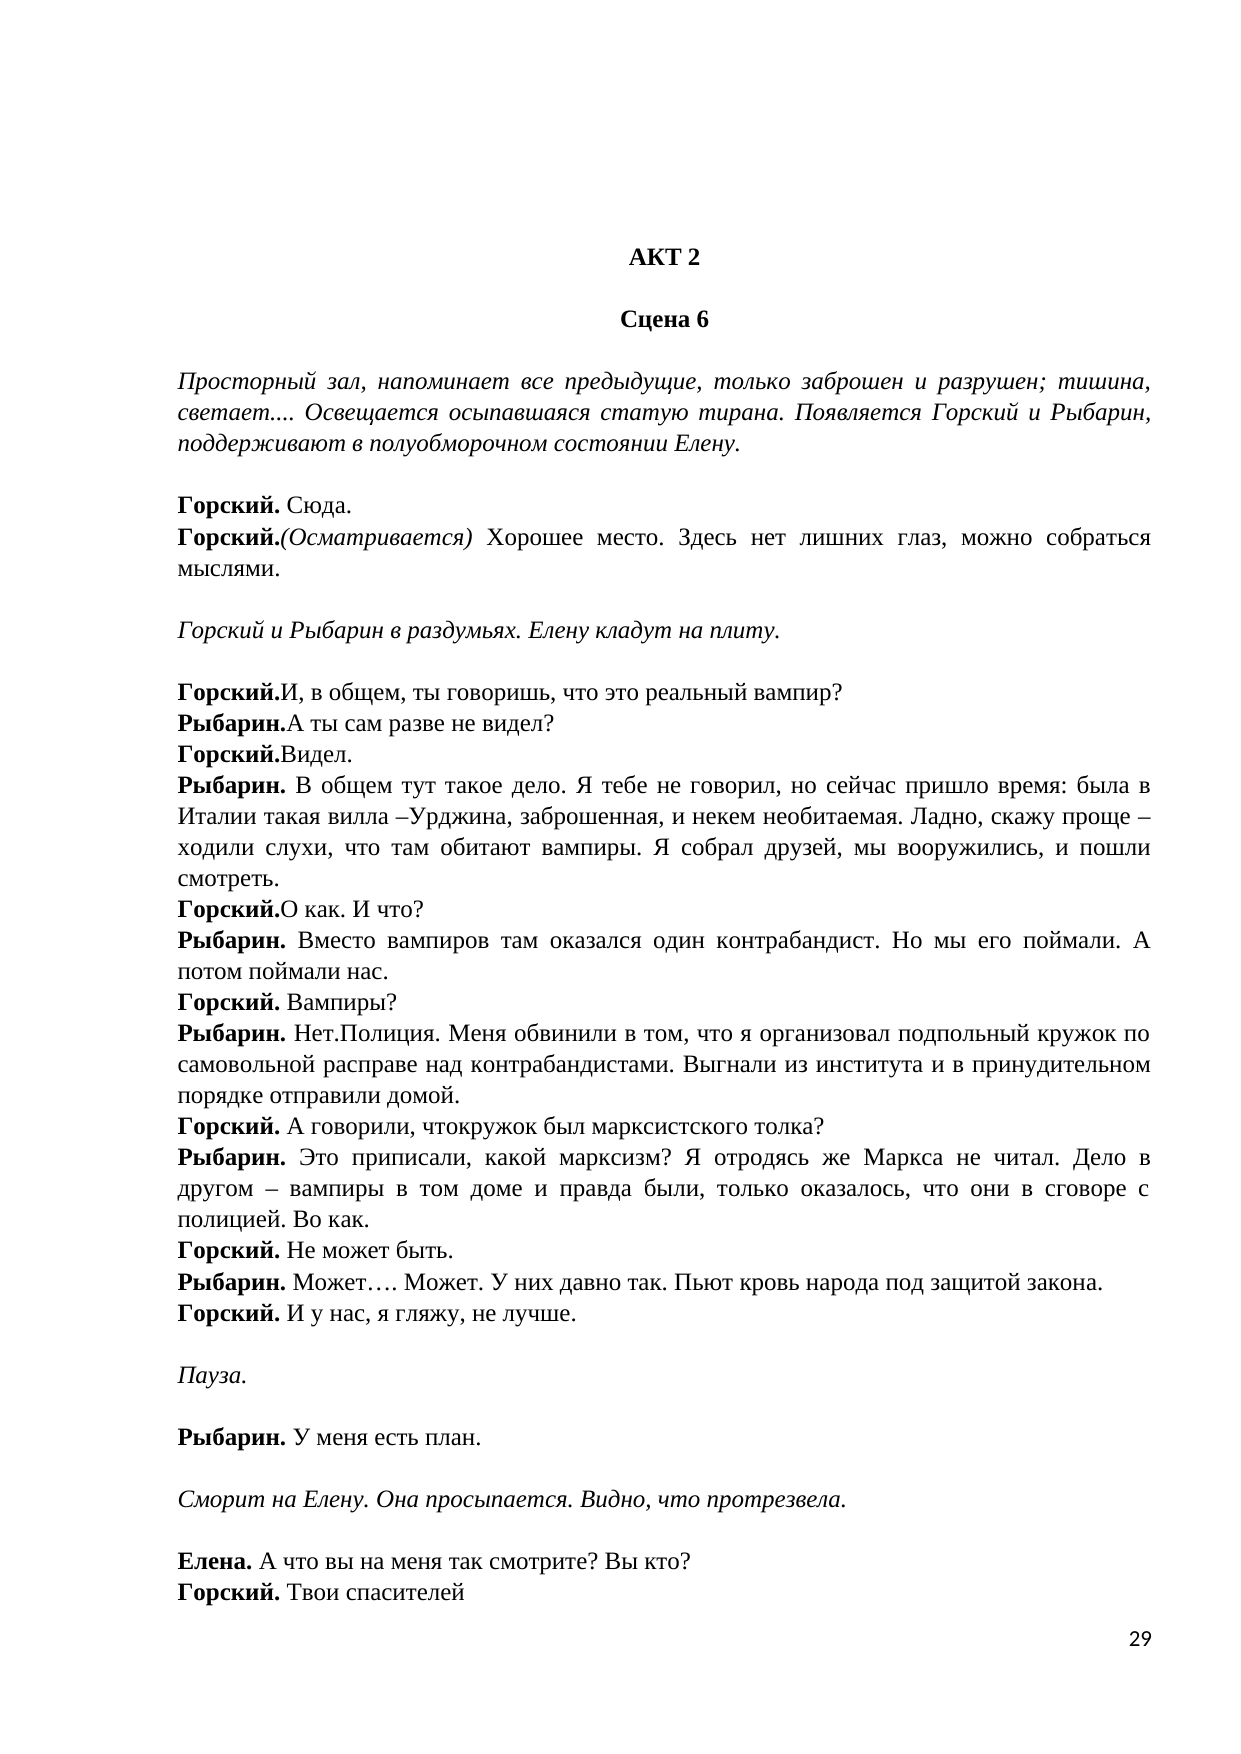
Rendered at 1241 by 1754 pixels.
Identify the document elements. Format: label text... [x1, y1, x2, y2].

text Горский.И, в общем, ты говоришь, что это реальный вампир? [177, 677, 1152, 706]
text Рыбарин. Нет.Полиция. Меня обвинили в том, что я организовал подпольный кружок по самовольной расправе над контрабандистами. Выгнали из института и в принудительном порядке отправили домой. [177, 1018, 1152, 1109]
text Рыбарин. Это приписали, какой марксизм? Я отродясь же Маркса не читал. Дело в другом – вампиры в том доме и правда были, только оказалось, что они в сговоре с полицией. Во как. [177, 1142, 1152, 1233]
text Рыбарин. У меня есть план. [177, 1422, 1152, 1451]
text Горский и Рыбарин в раздумьях. Елену кладут на плиту. [177, 615, 1152, 643]
text Горский. Вампиры? [177, 987, 1152, 1016]
text Елена. А что вы на меня так смотрите? Вы кто? [177, 1546, 1152, 1575]
text Сморит на Елену. Она просыпается. Видно, что протрезвела. [177, 1484, 1152, 1513]
text Рыбарин.А ты сам разве не видел? [177, 708, 1152, 737]
text Сцена 6 [177, 304, 1152, 333]
text Горский.(Осматривается) Хорошее место. Здесь нет лишних глаз, можно собраться мыслями. [177, 522, 1152, 581]
text Горский. А говорили, чтокружок был марксистского толка? [177, 1111, 1152, 1140]
text Горский. Не может быть. [177, 1236, 1152, 1264]
text Рыбарин. Вместо вампиров там оказался один контрабандист. Но мы его поймали. А потом поймали нас. [177, 925, 1152, 985]
text Горский. Твои спасителей [177, 1577, 1152, 1606]
text Горский.Видел. [177, 739, 1152, 768]
text Рыбарин. В общем тут такое дело. Я тебе не говорил, но сейчас пришло время: была в Италии такая вилла –Урджина, заброшенная, и некем необитаемая. Ладно, скажу проще – ходили слухи, что там обитают вампиры. Я собрал друзей, мы вооружились, и пошли смотреть. [177, 770, 1152, 892]
text Горский.О как. И что? [177, 894, 1152, 923]
text Пауза. [177, 1360, 1152, 1388]
text Горский. Сюда. [177, 491, 1152, 519]
text Просторный зал, напоминает все предыдущие, только заброшен и разрушен; тишина, светает.... Освещается осыпавшаяся статую тирана. Появляется Горский и Рыбарин, поддерживают в полуобморочном состоянии Елену. [177, 366, 1152, 457]
text АКТ 2 [177, 242, 1152, 271]
text Горский. И у нас, я гляжу, не лучше. [177, 1298, 1152, 1326]
text Рыбарин. Может…. Может. У них давно так. Пьют кровь народа под защитой закона. [177, 1267, 1152, 1295]
